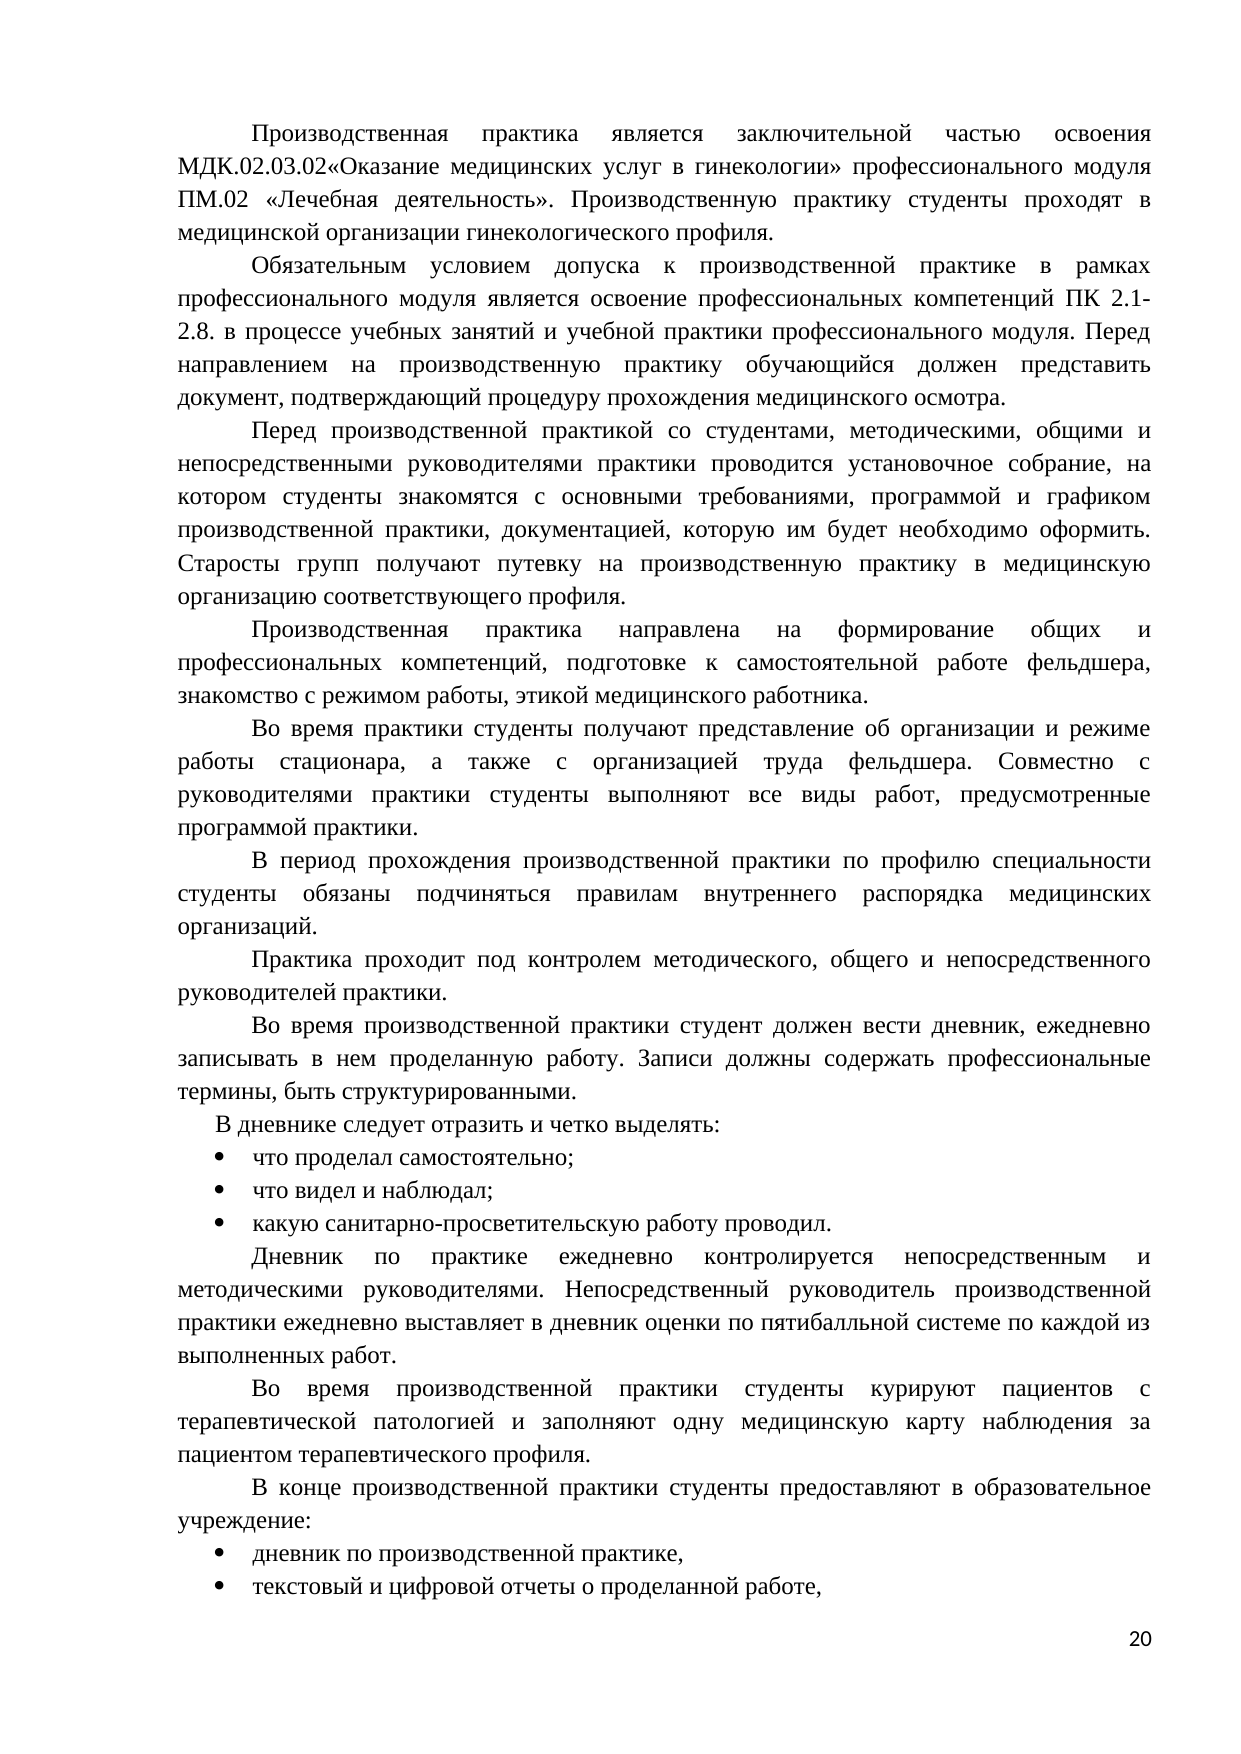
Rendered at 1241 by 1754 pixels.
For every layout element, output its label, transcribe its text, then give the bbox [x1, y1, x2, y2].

list что видел и наблюдал; [215, 1175, 1152, 1204]
text Производственная практика является заключительной частью освоения МДК.02.03.02«Оказание медицинских услуг в гинекологии» профессионального модуля ПМ.02 «Лечебная деятельность». Производственную практику студенты проходят в медицинской организации гинекологического профиля. [177, 118, 1152, 246]
text Дневник по практике ежедневно контролируется непосредственным и методическими руководителями. Непосредственный руководитель производственной практики ежедневно выставляет в дневник оценки по пятибалльной системе по каждой из выполненных работ. [177, 1241, 1152, 1369]
list что проделал самостоятельно; [215, 1142, 1152, 1171]
text Во время практики студенты получают представление об организации и режиме работы стационара, а также с организацией труда фельдшера. Совместно с руководителями практики студенты выполняют все виды работ, предусмотренные программой практики. [177, 713, 1152, 841]
text Обязательным условием допуска к производственной практике в рамках профессионального модуля является освоение профессиональных компетенций ПК 2.1-2.8. в процессе учебных занятий и учебной практики профессионального модуля. Перед направлением на производственную практику обучающийся должен представить документ, подтверждающий процедуру прохождения медицинского осмотра. [177, 250, 1152, 411]
list какую санитарно-просветительскую работу проводил. [215, 1208, 1152, 1237]
text В дневнике следует отразить и четко выделять: [177, 1109, 1152, 1138]
text В конце производственной практики студенты предоставляют в образовательное учреждение: [177, 1472, 1152, 1534]
list текстовый и цифровой отчеты о проделанной работе, [215, 1571, 1152, 1600]
text Во время производственной практики студент должен вести дневник, ежедневно записывать в нем проделанную работу. Записи должны содержать профессиональные термины, быть структурированными. [177, 1010, 1152, 1105]
text Перед производственной практикой со студентами, методическими, общими и непосредственными руководителями практики проводится установочное собрание, на котором студенты знакомятся с основными требованиями, программой и графиком производственной практики, документацией, которую им будет необходимо оформить. Старосты групп получают путевку на производственную практику в медицинскую организацию соответствующего профиля. [177, 415, 1152, 609]
text Практика проходит под контролем методического, общего и непосредственного руководителей практики. [177, 944, 1152, 1006]
text В период прохождения производственной практики по профилю специальности студенты обязаны подчиняться правилам внутреннего распорядка медицинских организаций. [177, 845, 1152, 940]
text Производственная практика направлена на формирование общих и профессиональных компетенций, подготовке к самостоятельной работе фельдшера, знакомство с режимом работы, этикой медицинского работника. [177, 614, 1152, 708]
list дневник по производственной практике, [215, 1538, 1152, 1567]
text Во время производственной практики студенты курируют пациентов с терапевтической патологией и заполняют одну медицинскую карту наблюдения за пациентом терапевтического профиля. [177, 1373, 1152, 1468]
